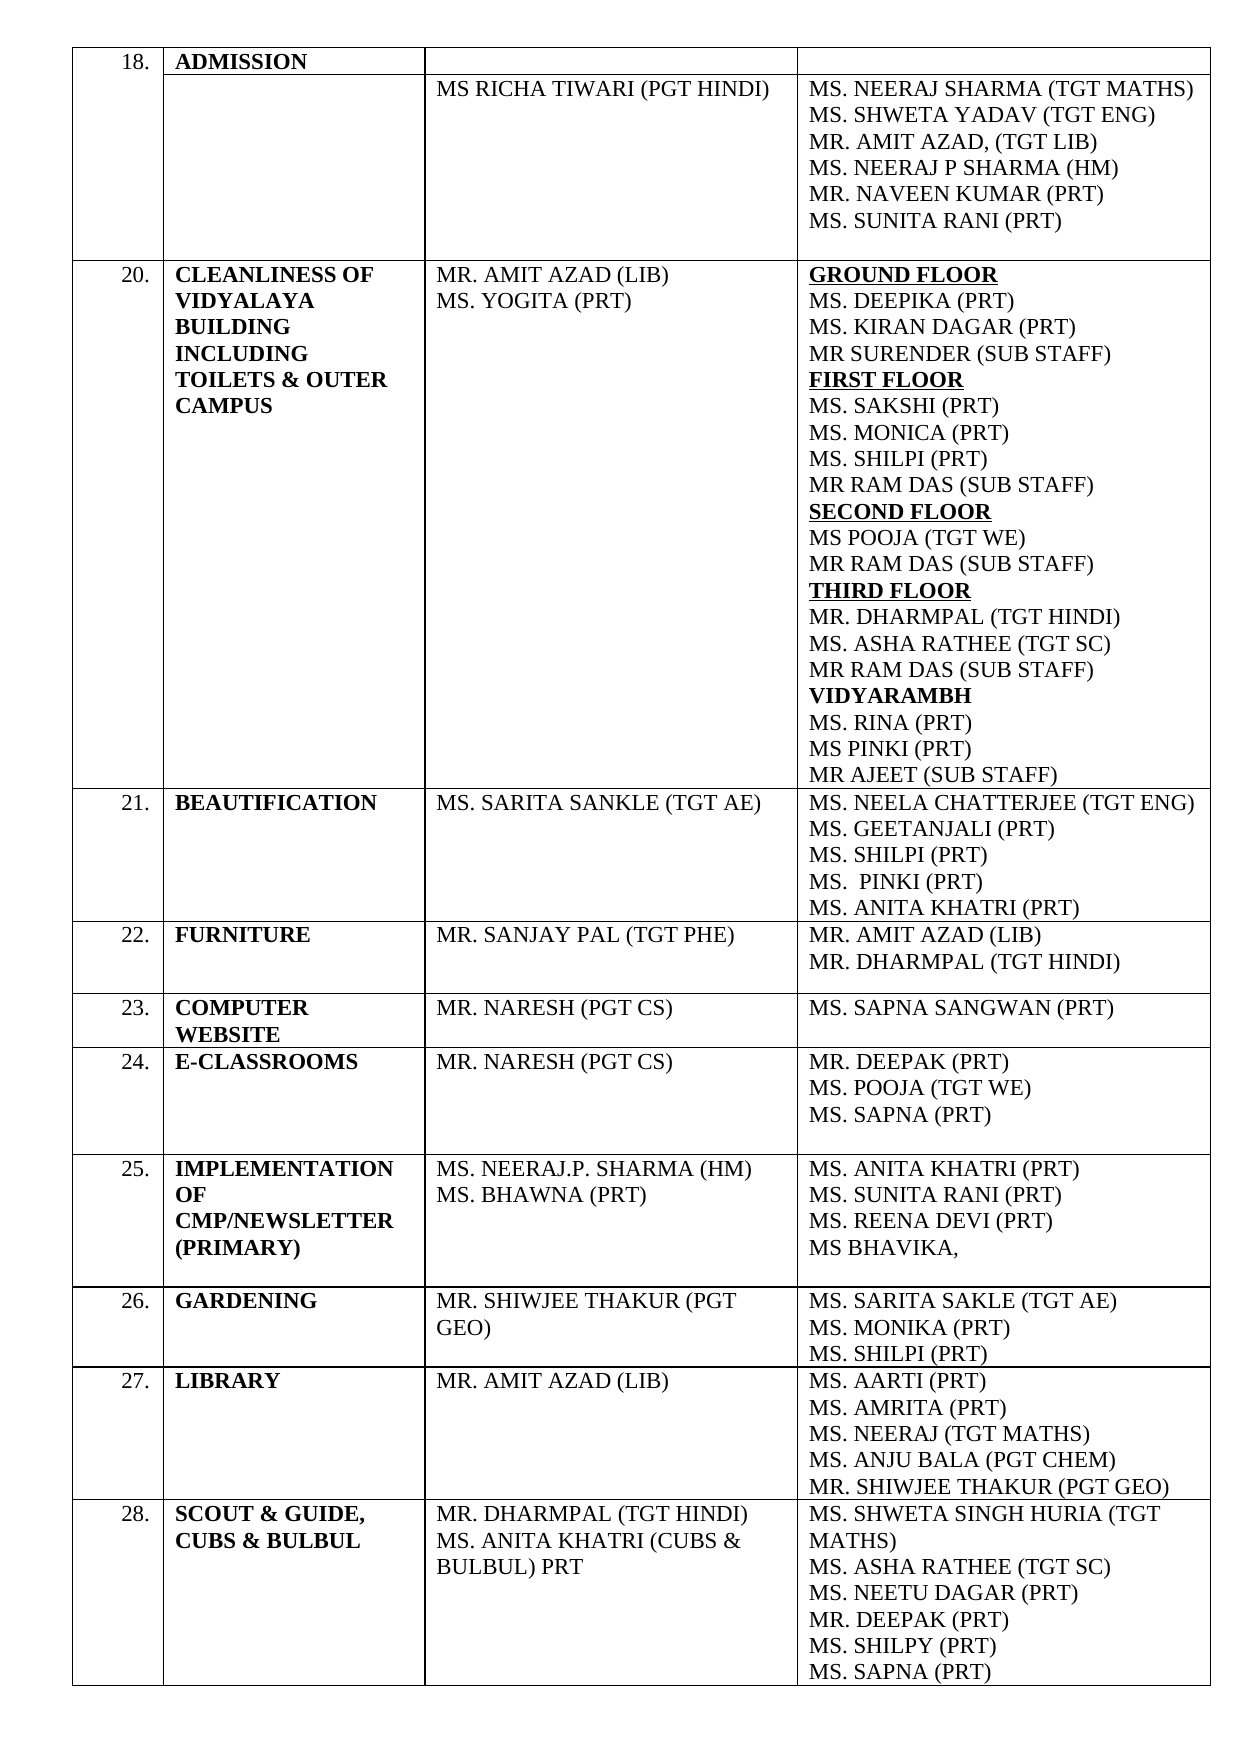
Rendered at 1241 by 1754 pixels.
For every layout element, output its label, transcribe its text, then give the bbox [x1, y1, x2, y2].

table_cell ADMISSION [164, 48, 424, 74]
table_cell CLEANLINESS OF VIDYALAYA BUILDING INCLUDING TOILETS & OUTER CAMPUS [164, 261, 424, 788]
table_cell MR. NARESH (PGT CS) [426, 1048, 797, 1153]
table_cell [73, 922, 163, 993]
table_cell [798, 48, 1210, 74]
table_cell MS. SARITA SANKLE (TGT AE) [426, 789, 797, 921]
table_cell [73, 994, 163, 1047]
table_cell MR. SANJAY PAL (TGT PHE) [426, 922, 797, 993]
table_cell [164, 1500, 424, 1685]
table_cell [426, 1500, 797, 1685]
table_cell MR. NARESH (PGT CS) [426, 994, 797, 1047]
table_cell MS. ANITA KHATRI (PRT) MS. SUNITA RANI (PRT) MS. REENA DEVI (PRT) MS BHAVIKA, [798, 1155, 1210, 1286]
table_cell MS. SARITA SAKLE (TGT AE) MS. MONIKA (PRT) MS. SHILPI (PRT) [798, 1288, 1210, 1366]
table_cell MS. NEERAJ SHARMA (TGT MATHS) MS. SHWETA YADAV (TGT ENG) MR. AMIT AZAD, (TGT LIB) MS. NEERAJ P SHARMA (HM) MR. NAVEEN KUMAR (PRT) MS. SUNITA RANI (PRT) [798, 75, 1210, 259]
table_cell MS. AARTI (PRT) MS. AMRITA (PRT) MS. NEERAJ (TGT MATHS) MS. ANJU BALA (PGT CHEM) MR. SHIWJEE THAKUR (PGT GEO) [798, 1368, 1210, 1499]
table_cell GARDENING [164, 1288, 424, 1366]
table_cell MS. NEERAJ.P. SHARMA (HM) MS. BHAWNA (PRT) [426, 1155, 797, 1286]
table_cell GROUND FLOOR MS. DEEPIKA (PRT) MS. KIRAN DAGAR (PRT) MR SURENDER (SUB STAFF) FIRST FLOOR MS. SAKSHI (PRT) MS. MONICA (PRT) MS. SHILPI (PRT) MR RAM DAS (SUB STAFF) SECOND FLOOR MS POOJA (TGT WE) MR RAM DAS (SUB STAFF) THIRD FLOOR MR. DHARMPAL (TGT HINDI) MS. ASHA RATHEE (TGT SC) MR RAM DAS (SUB STAFF) VIDYARAMBH MS. RINA (PRT) MS PINKI (PRT) MR AJEET (SUB STAFF) [798, 261, 1210, 788]
table_cell IMPLEMENTATION OF CMP/NEWSLETTER (PRIMARY) [164, 1155, 424, 1286]
table_cell [426, 48, 797, 74]
table_cell MS. NEELA CHATTERJEE (TGT ENG) MS. GEETANJALI (PRT) MS. SHILPI (PRT) MS. PINKI (PRT) MS. ANITA KHATRI (PRT) [798, 789, 1210, 921]
table_cell [73, 1048, 163, 1153]
table_cell [73, 1155, 163, 1286]
table_cell [73, 1368, 163, 1499]
table_cell LIBRARY [164, 1368, 424, 1499]
table_cell FURNITURE [164, 922, 424, 993]
table_cell [73, 261, 163, 788]
table_cell MR. AMIT AZAD (LIB) [426, 1368, 797, 1499]
table_cell MR. AMIT AZAD (LIB) MR. DHARMPAL (TGT HINDI) [798, 922, 1210, 993]
table_cell MR. SHIWJEE THAKUR (PGT GEO) [426, 1288, 797, 1366]
table_cell BEAUTIFICATION [164, 789, 424, 921]
table_cell COMPUTER WEBSITE [164, 994, 424, 1047]
table_cell MS. SAPNA SANGWAN (PRT) [798, 994, 1210, 1047]
table_cell [73, 1500, 163, 1685]
table_cell E-CLASSROOMS [164, 1048, 424, 1153]
table_cell MR. DEEPAK (PRT) MS. POOJA (TGT WE) MS. SAPNA (PRT) [798, 1048, 1210, 1153]
table_cell MR. AMIT AZAD (LIB) MS. YOGITA (PRT) [426, 261, 797, 788]
table_cell MS RICHA TIWARI (PGT HINDI) [426, 75, 797, 259]
table_cell [73, 789, 163, 921]
table_cell [164, 75, 424, 259]
table_cell [73, 48, 163, 259]
table_cell [73, 1288, 163, 1366]
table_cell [798, 1500, 1210, 1685]
